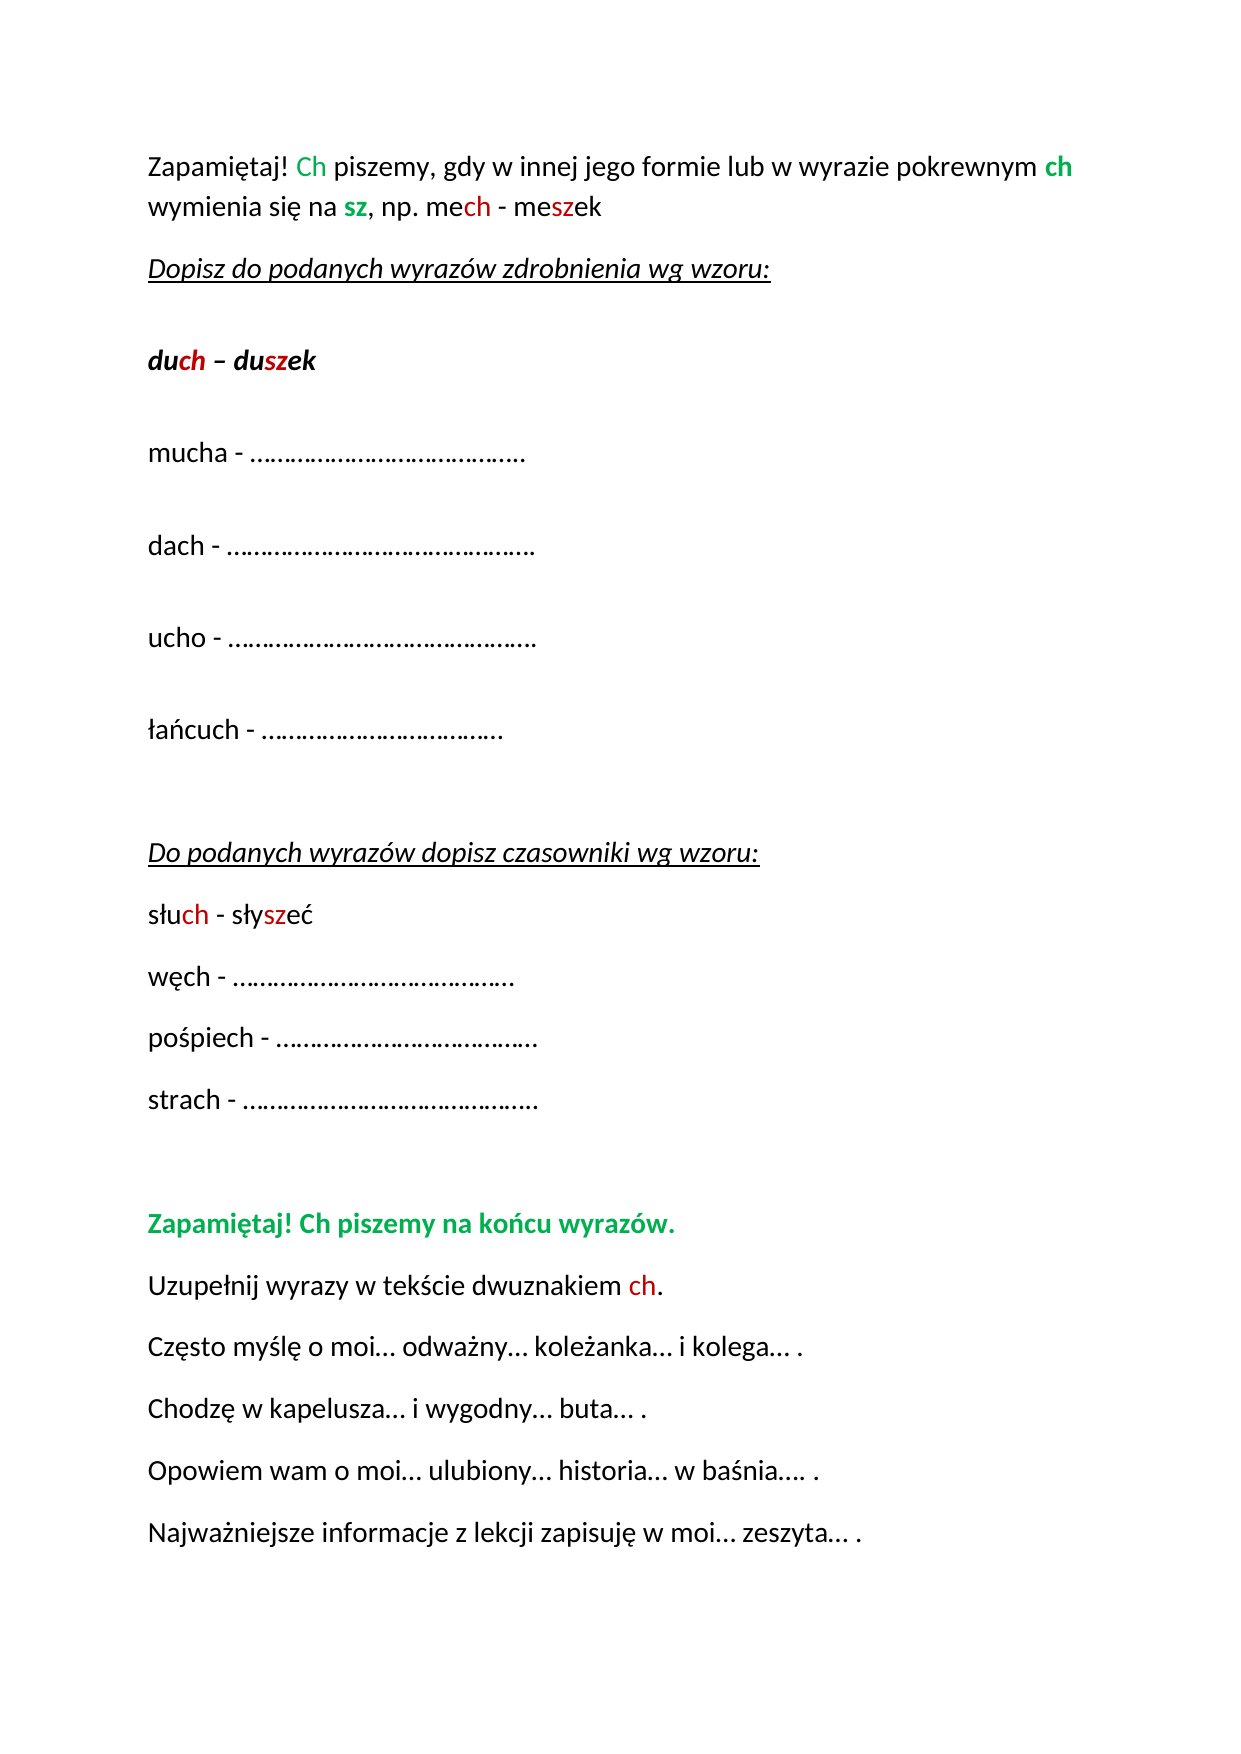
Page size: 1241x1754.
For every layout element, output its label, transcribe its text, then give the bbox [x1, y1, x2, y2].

text Najważniejsze informacje z lekcji zapisuję w moi… zeszyta… . [148, 1514, 1093, 1549]
text Zapamiętaj! Ch piszemy na końcu wyrazów. [148, 1205, 1093, 1241]
text Do podanych wyrazów dopisz czasowniki wg wzoru: [148, 834, 1093, 870]
text pośpiech - ………………………………… [148, 1019, 1093, 1055]
text Opowiem wam o moi… ulubiony… historia… w baśnia…. . [148, 1452, 1093, 1488]
text Uzupełnij wyrazy w tekście dwuznakiem ch. [148, 1267, 1093, 1302]
text Chodzę w kapelusza… i wygodny… buta… . [148, 1390, 1093, 1426]
text duch – duszek [148, 342, 1093, 378]
text Często myślę o moi… odważny… koleżanka… i kolega… . [148, 1328, 1093, 1364]
text słuch - słyszeć [148, 896, 1093, 932]
text strach - …………………………………….. [148, 1081, 1093, 1117]
text Dopisz do podanych wyrazów zdrobnienia wg wzoru: [148, 250, 1093, 286]
text Zapamiętaj! Ch piszemy, gdy w innej jego formie lub w wyrazie pokrewnym ch wymienia się na sz, np. mech - meszek [148, 148, 1093, 224]
text dach - ………………………………………. [148, 527, 1093, 562]
text ucho - ………………………………………. [148, 619, 1093, 654]
text mucha - ………………………………….. [148, 434, 1093, 470]
text węch - …………………………………… [148, 958, 1093, 993]
text łańcuch - ……………………………… [148, 711, 1093, 746]
